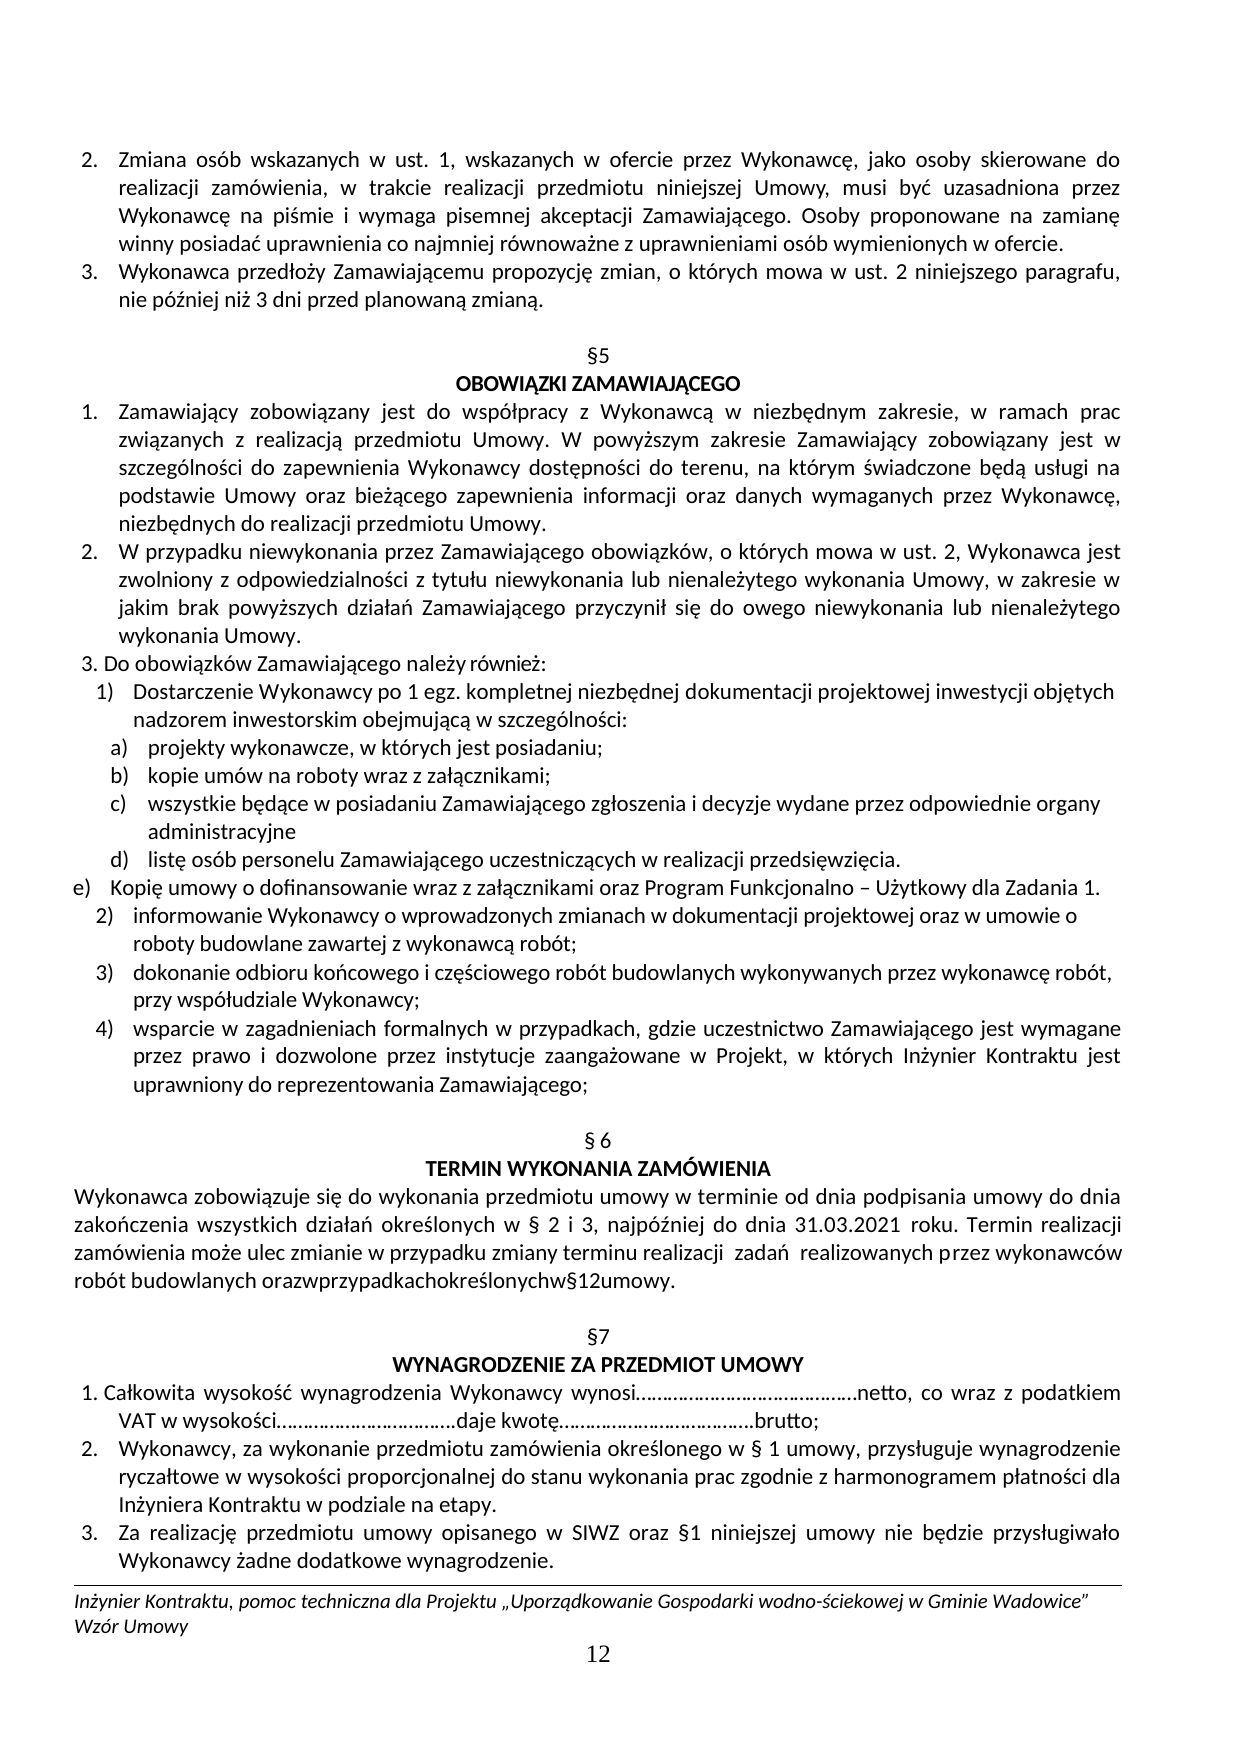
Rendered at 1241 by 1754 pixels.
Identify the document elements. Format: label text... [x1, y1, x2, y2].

subtitle Zmiana osób wskazanych w ust. 1, wskazanych w ofercie przez Wykonawcę, jako osoby skierowane do realizacji zamówienia, w trakcie realizacji przedmiotu niniejszej Umowy, musi być uzasadniona przez Wykonawcę na piśmie i wymaga pisemnej akceptacji Zamawiającego. Osoby proponowane na zamianę winny posiadać uprawnienia co najmniej równoważne z uprawnieniami osób wymienionych w ofercie. [81, 145, 1122, 257]
list Całkowita wysokość wynagrodzenia Wykonawcy wynosi……………………………………netto, co wraz z podatkiem VAT w wysokości…………………………….daje kwotę……………………………….brutto; [81, 1378, 1122, 1434]
text Wykonawca zobowiązuje się do wykonania przedmiotu umowy w terminie od dnia podpisania umowy do dnia zakończenia wszystkich działań określonych w § 2 i 3, najpóźniej do dnia 31.03.2021 roku. Termin realizacji zamówienia może ulec zmianie w przypadku zmiany terminu realizacji zadań realizowanych przez wykonawców robót budowlanych orazwprzypadkachokreślonychw§12umowy. [74, 1182, 1122, 1294]
list Dostarczenie Wykonawcy po 1 egz. kompletnej niezbędnej dokumentacji projektowej inwestycji objętych nadzorem inwestorskim obejmującą w szczególności: [95, 677, 1122, 733]
list projekty wykonawcze, w których jest posiadaniu; [110, 733, 1122, 761]
list Za realizację przedmiotu umowy opisanego w SIWZ oraz §1 niniejszej umowy nie będzie przysługiwało Wykonawcy żadne dodatkowe wynagrodzenie. [81, 1518, 1122, 1574]
subtitle OBOWIĄZKI ZAMAWIAJĄCEGO [74, 369, 1122, 397]
list Do obowiązków Zamawiającego należy również: [81, 649, 1122, 677]
list Zamawiający zobowiązany jest do współpracy z Wykonawcą w niezbędnym zakresie, w ramach prac związanych z realizacją przedmiotu Umowy. W powyższym zakresie Zamawiający zobowiązany jest w szczególności do zapewnienia Wykonawcy dostępności do terenu, na którym świadczone będą usługi na podstawie Umowy oraz bieżącego zapewnienia informacji oraz danych wymaganych przez Wykonawcę, niezbędnych do realizacji przedmiotu Umowy. [81, 397, 1122, 537]
text § 6 [74, 1126, 1122, 1154]
list Kopię umowy o dofinansowanie wraz z załącznikami oraz Program Funkcjonalno – Użytkowy dla Zadania 1. [73, 873, 1122, 902]
text §5 [74, 341, 1122, 369]
subtitle Wykonawca przedłoży Zamawiającemu propozycję zmian, o których mowa w ust. 2 niniejszego paragrafu, nie później niż 3 dni przed planowaną zmianą. [81, 257, 1122, 313]
list informowanie Wykonawcy o wprowadzonych zmianach w dokumentacji projektowej oraz w umowie o roboty budowlane zawartej z wykonawcą robót; [95, 902, 1122, 958]
list Wykonawcy, za wykonanie przedmiotu zamówienia określonego w § 1 umowy, przysługuje wynagrodzenie ryczałtowe w wysokości proporcjonalnej do stanu wykonania prac zgodnie z harmonogramem płatności dla Inżyniera Kontraktu w podziale na etapy. [81, 1434, 1122, 1518]
list wszystkie będące w posiadaniu Zamawiającego zgłoszenia i decyzje wydane przez odpowiednie organy administracyjne [110, 789, 1122, 846]
subtitle TERMIN WYKONANIA ZAMÓWIENIA [74, 1154, 1122, 1182]
list dokonanie odbioru końcowego i częściowego robót budowlanych wykonywanych przez wykonawcę robót, przy współudziale Wykonawcy; [95, 958, 1122, 1014]
list listę osób personelu Zamawiającego uczestniczących w realizacji przedsięwzięcia. [110, 846, 1122, 873]
list kopie umów na roboty wraz z załącznikami; [110, 761, 1122, 789]
subtitle WYNAGRODZENIE ZA PRZEDMIOT UMOWY [74, 1350, 1122, 1378]
text §7 [74, 1322, 1122, 1350]
list W przypadku niewykonania przez Zamawiającego obowiązków, o których mowa w ust. 2, Wykonawca jest zwolniony z odpowiedzialności z tytułu niewykonania lub nienależytego wykonania Umowy, w zakresie w jakim brak powyższych działań Zamawiającego przyczynił się do owego niewykonania lub nienależytego wykonania Umowy. [81, 537, 1122, 649]
list wsparcie w zagadnieniach formalnych w przypadkach, gdzie uczestnictwo Zamawiającego jest wymagane przez prawo i dozwolone przez instytucje zaangażowane w Projekt, w których Inżynier Kontraktu jest uprawniony do reprezentowania Zamawiającego; [95, 1014, 1122, 1098]
